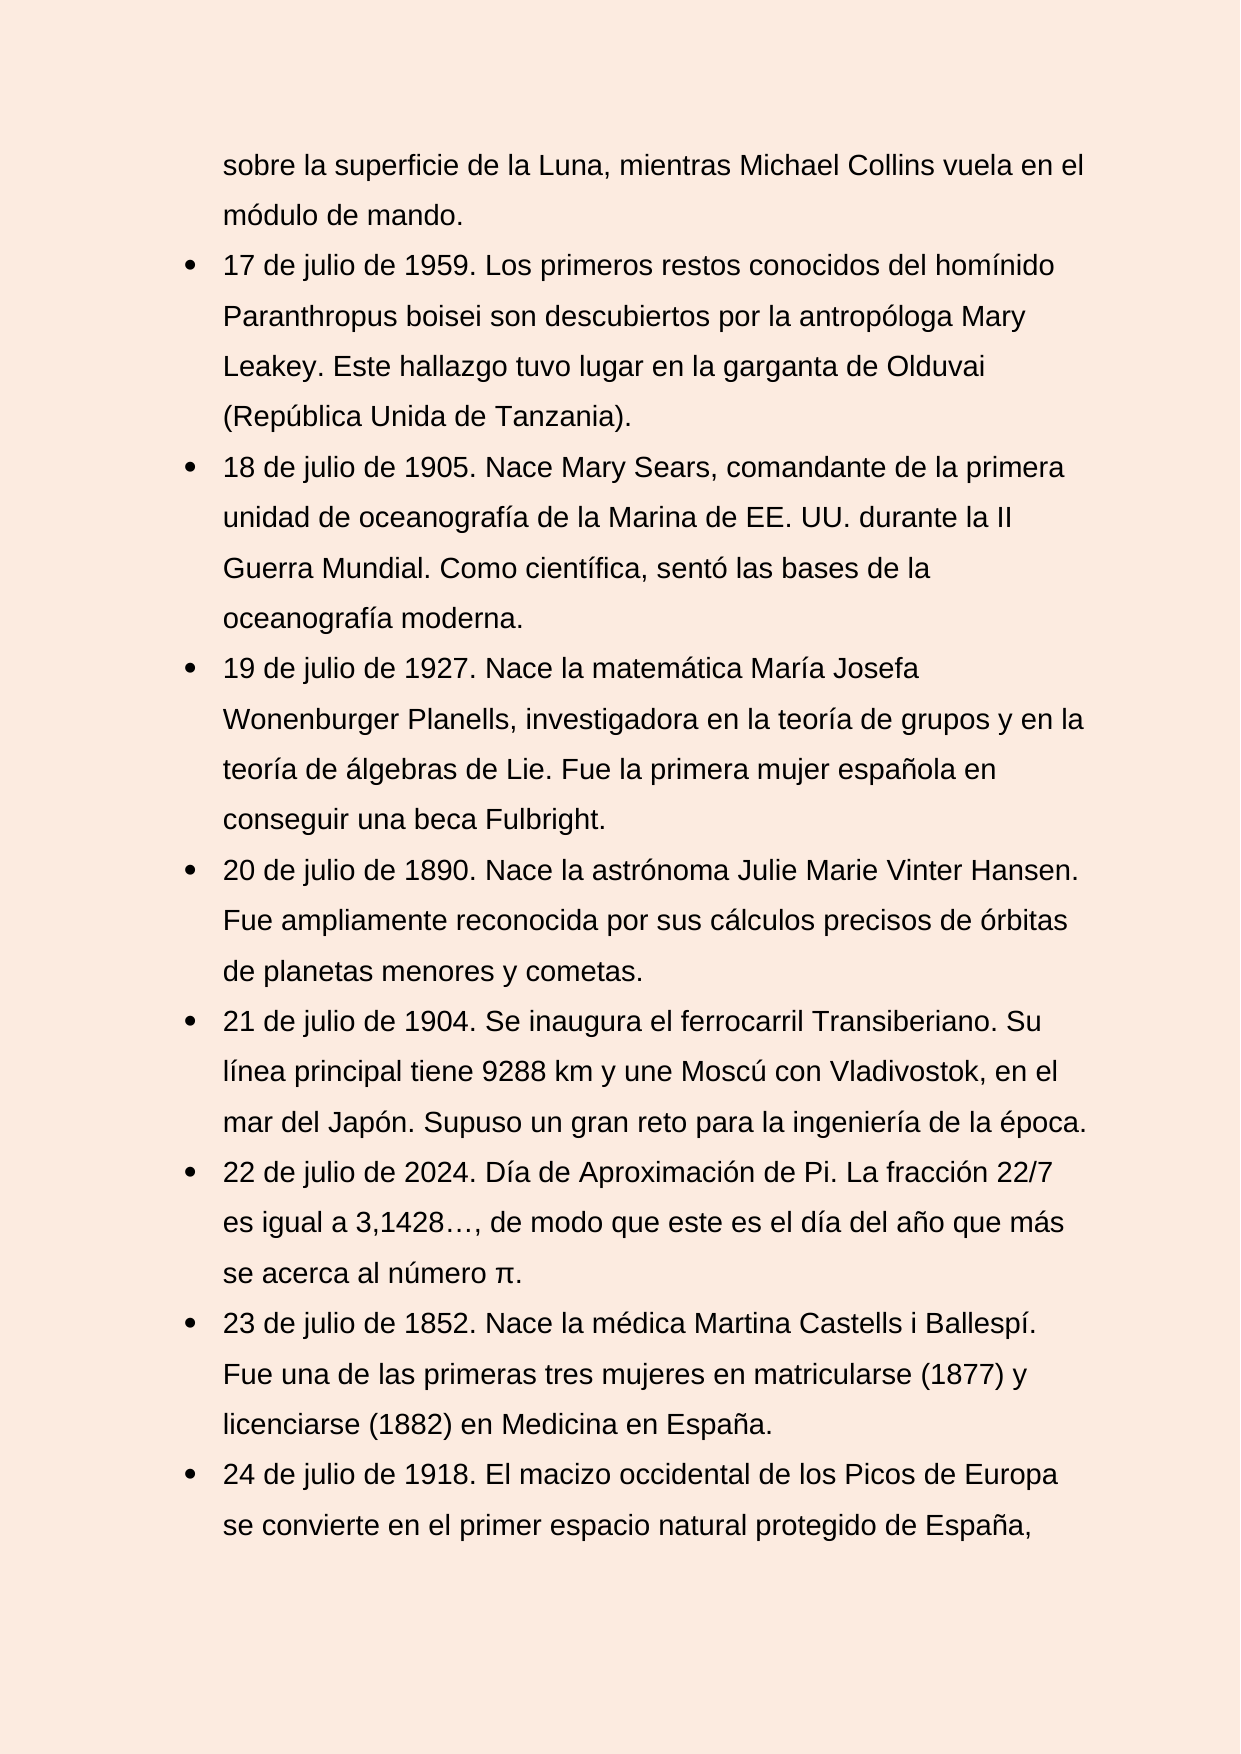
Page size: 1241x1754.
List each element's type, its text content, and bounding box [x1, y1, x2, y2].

list 23 de julio de 1852. Nace la médica Martina Castells i Ballespí. Fue una de las primeras tres mujeres en matricularse (1877) y licenciarse (1882) en Medicina en España. [185, 1306, 1092, 1441]
list 22 de julio de 2024. Día de Aproximación de Pi. La fracción 22/7 es igual a 3,1428…, de modo que este es el día del año que más se acerca al número π. [185, 1155, 1092, 1289]
list 17 de julio de 1959. Los primeros restos conocidos del homínido Paranthropus boisei son descubiertos por la antropóloga Mary Leakey. Este hallazgo tuvo lugar en la garganta de Olduvai (República Unida de Tanzania). [185, 248, 1092, 433]
list 19 de julio de 1927. Nace la matemática María Josefa Wonenburger Planells, investigadora en la teoría de grupos y en la teoría de álgebras de Lie. Fue la primera mujer española en conseguir una beca Fulbright. [185, 651, 1092, 836]
list 18 de julio de 1905. Nace Mary Sears, comandante de la primera unidad de oceanografía de la Marina de EE. UU. durante la II Guerra Mundial. Como científica, sentó las bases de la oceanografía moderna. [185, 450, 1092, 634]
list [185, 1457, 1092, 1541]
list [185, 148, 1092, 232]
list 21 de julio de 1904. Se inaugura el ferrocarril Transiberiano. Su línea principal tiene 9288 km y une Moscú con Vladivostok, en el mar del Japón. Supuso un gran reto para la ingeniería de la época. [185, 1004, 1092, 1138]
list 20 de julio de 1890. Nace la astrónoma Julie Marie Vinter Hansen. Fue ampliamente reconocida por sus cálculos precisos de órbitas de planetas menores y cometas. [185, 853, 1092, 987]
